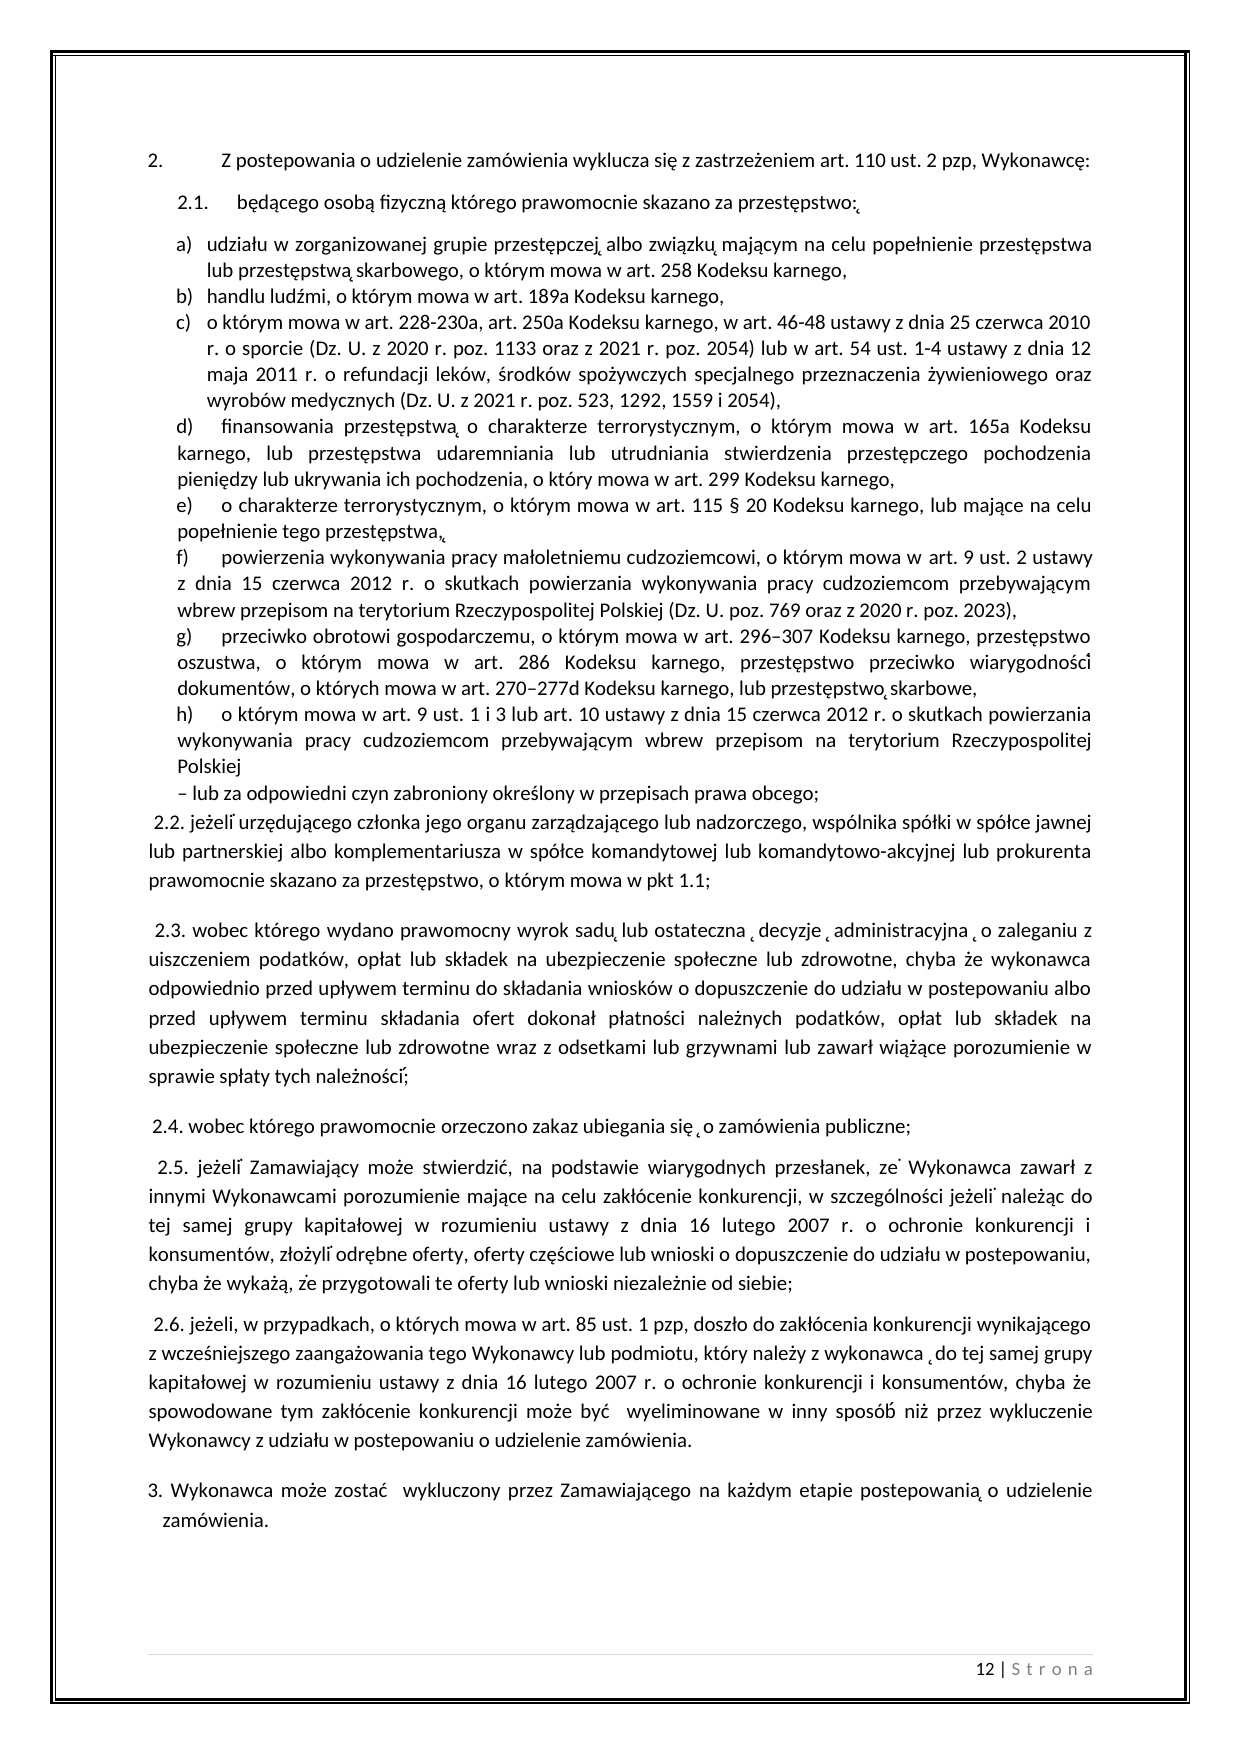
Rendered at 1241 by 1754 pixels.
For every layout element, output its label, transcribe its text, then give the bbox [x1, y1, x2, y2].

list powierzenia wykonywania pracy małoletniemu cudzoziemcowi, o którym mowa w art. 9 ust. 2 ustawy z dnia 15 czerwca 2012 r. o skutkach powierzania wykonywania pracy cudzoziemcom przebywającym wbrew przepisom na terytorium Rzeczypospolitej Polskiej (Dz. U. poz. 769 oraz z 2020 r. poz. 2023), [176, 544, 1093, 622]
text 2.4. wobec którego prawomocnie orzeczono zakaz ubiegania się ̨ o zamówienia publiczne; [147, 1113, 1093, 1138]
list Z postepowania o udzielenie zamówienia wyklucza się z zastrzeżeniem art. 110 ust. 2 pzp, Wykonawcę: [147, 148, 1093, 173]
text – lub za odpowiedni czyn zabroniony określony w przepisach prawa obcego; [177, 780, 1093, 805]
text 2.3. wobec którego wydano prawomocny wyrok sadų lub ostateczna ̨ decyzje ̨ administracyjna ̨ o zaleganiu z uiszczeniem podatków, opłat lub składek na ubezpieczenie społeczne lub zdrowotne, chyba że wykonawca odpowiednio przed upływem terminu do składania wniosków o dopuszczenie do udziału w postepowaniu albo przed upływem terminu składania ofert dokonał płatności należnych podatków, opłat lub składek na ubezpieczenie społeczne lub zdrowotne wraz z odsetkami lub grzywnami lub zawarł wiążące porozumienie w sprawie spłaty tych należności;́ [148, 917, 1093, 1088]
text 2.1. będącego osobą fizyczną którego prawomocnie skazano za przestępstwo:̨ [177, 189, 1093, 214]
list udziału w zorganizowanej grupie przestępczej̨ albo związkų mającym na celu popełnienie przestępstwa lub przestępstwą skarbowego, o którym mowa w art. 258 Kodeksu karnego, [176, 231, 1093, 282]
list o którym mowa w art. 9 ust. 1 i 3 lub art. 10 ustawy z dnia 15 czerwca 2012 r. o skutkach powierzania wykonywania pracy cudzoziemcom przebywającym wbrew przepisom na terytorium Rzeczypospolitej Polskiej [176, 701, 1093, 779]
list o charakterze terrorystycznym, o którym mowa w art. 115 § 20 Kodeksu karnego, lub mające na celu popełnienie tego przestępstwa,̨ [176, 492, 1093, 544]
text 2.6. jeżeli, w przypadkach, o których mowa w art. 85 ust. 1 pzp, doszło do zakłócenia konkurencji wynikającego z wcześniejszego zaangażowania tego Wykonawcy lub podmiotu, który należy z wykonawca ̨ do tej samej grupy kapitałowej w rozumieniu ustawy z dnia 16 lutego 2007 r. o ochronie konkurencji i konsumentów, chyba że spowodowane tym zakłócenie konkurencji może być wyeliminowane w inny sposób́ niż przez wykluczenie Wykonawcy z udziału w postepowaniu o udzielenie zamówienia. [148, 1311, 1093, 1453]
list finansowania przestępstwą o charakterze terrorystycznym, o którym mowa w art. 165a Kodeksu karnego, lub przestępstwa udaremniania lub utrudniania stwierdzenia przestępczego pochodzenia pieniędzy lub ukrywania ich pochodzenia, o który mowa w art. 299 Kodeksu karnego, [176, 414, 1093, 491]
text 2.2. jeżeli̇ urzędującego członka jego organu zarządzającego lub nadzorczego, wspólnika spółki w spółce jawnej lub partnerskiej albo komplementariusza w spółce komandytowej lub komandytowo-akcyjnej lub prokurenta prawomocnie skazano za przestępstwo, o którym mowa w pkt 1.1; [148, 809, 1093, 893]
list o którym mowa w art. 228-230a, art. 250a Kodeksu karnego, w art. 46-48 ustawy z dnia 25 czerwca 2010 r. o sporcie (Dz. U. z 2020 r. poz. 1133 oraz z 2021 r. poz. 2054) lub w art. 54 ust. 1-4 ustawy z dnia 12 maja 2011 r. o refundacji leków, środków spożywczych specjalnego przeznaczenia żywieniowego oraz wyrobów medycznych (Dz. U. z 2021 r. poz. 523, 1292, 1559 i 2054), [176, 309, 1093, 413]
text 3. Wykonawca może zostać wykluczony przez Zamawiającego na każdym etapie postepowanią o udzielenie zamówienia. [147, 1478, 1093, 1532]
text 2.5. jeżeli̇ Zamawiający może stwierdzić, na podstawie wiarygodnych przesłanek, zė Wykonawca zawarł z innymi Wykonawcami porozumienie mające na celu zakłócenie konkurencji, w szczególności jeżeli̇ należąc do tej samej grupy kapitałowej w rozumieniu ustawy z dnia 16 lutego 2007 r. o ochronie konkurencji i konsumentów, złożyli̇ odrębne oferty, oferty częściowe lub wnioski o dopuszczenie do udziału w postepowaniu, chyba że wykażą, że przygotowali te oferty lub wnioski niezależnie od siebie; [148, 1154, 1093, 1296]
list przeciwko obrotowi gospodarczemu, o którym mowa w art. 296–307 Kodeksu karnego, przestępstwo oszustwa, o którym mowa w art. 286 Kodeksu karnego, przestępstwo przeciwko wiarygodnoścí dokumentów, o których mowa w art. 270–277d Kodeksu karnego, lub przestępstwǫ skarbowe, [176, 623, 1093, 701]
list handlu ludźmi, o którym mowa w art. 189a Kodeksu karnego, [176, 283, 1093, 308]
